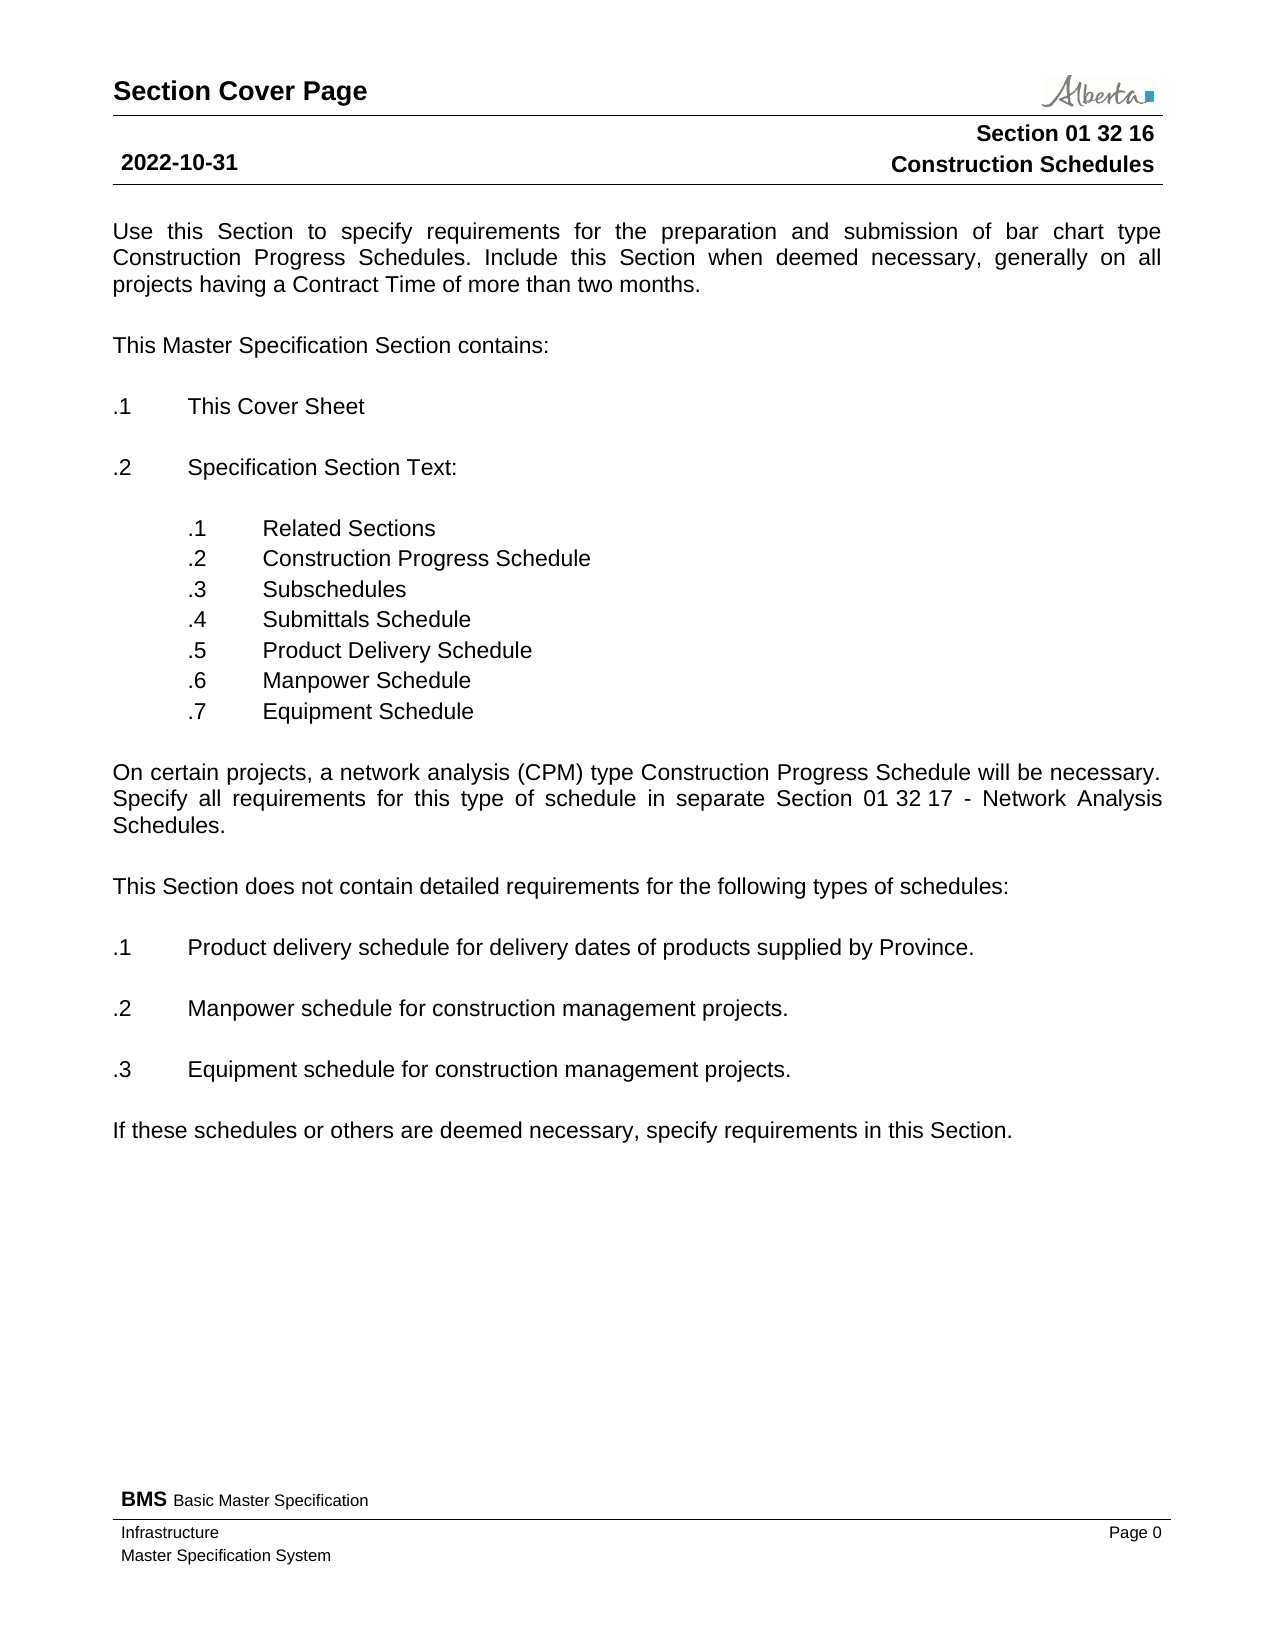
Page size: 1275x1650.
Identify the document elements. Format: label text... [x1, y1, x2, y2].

text .3 Subschedules [187, 576, 1162, 602]
text .2 Manpower schedule for construction management projects. [112, 995, 1162, 1021]
text If these schedules or others are deemed necessary, specify requirements in this Section. [112, 1117, 1162, 1143]
text .7 Equipment Schedule [187, 698, 1162, 724]
text .2 Specification Section Text: [112, 454, 1162, 480]
text This Master Specification Section contains: [112, 332, 1162, 358]
text .1 Related Sections [187, 515, 1162, 541]
text .2 Construction Progress Schedule [187, 545, 1162, 572]
text .1 Product delivery schedule for delivery dates of products supplied by Province. [112, 934, 1162, 960]
text .1 This Cover Sheet [112, 393, 1162, 419]
text On certain projects, a network analysis (CPM) type Construction Progress Schedule will be necessary. Specify all requirements for this type of schedule in separate Section 01 32 17 - Network Analysis Schedules. [112, 759, 1162, 838]
text .6 Manpower Schedule [187, 667, 1162, 694]
text .4 Submittals Schedule [187, 606, 1162, 633]
text .5 Product Delivery Schedule [187, 637, 1162, 663]
picture [1041, 75, 1155, 107]
text .3 Equipment schedule for construction management projects. [112, 1056, 1162, 1082]
text This Section does not contain detailed requirements for the following types of schedules: [112, 873, 1162, 899]
text Use this Section to specify requirements for the preparation and submission of bar chart type Construction Progress Schedules. Include this Section when deemed necessary, generally on all projects having a Contract Time of more than two months. [112, 218, 1162, 297]
